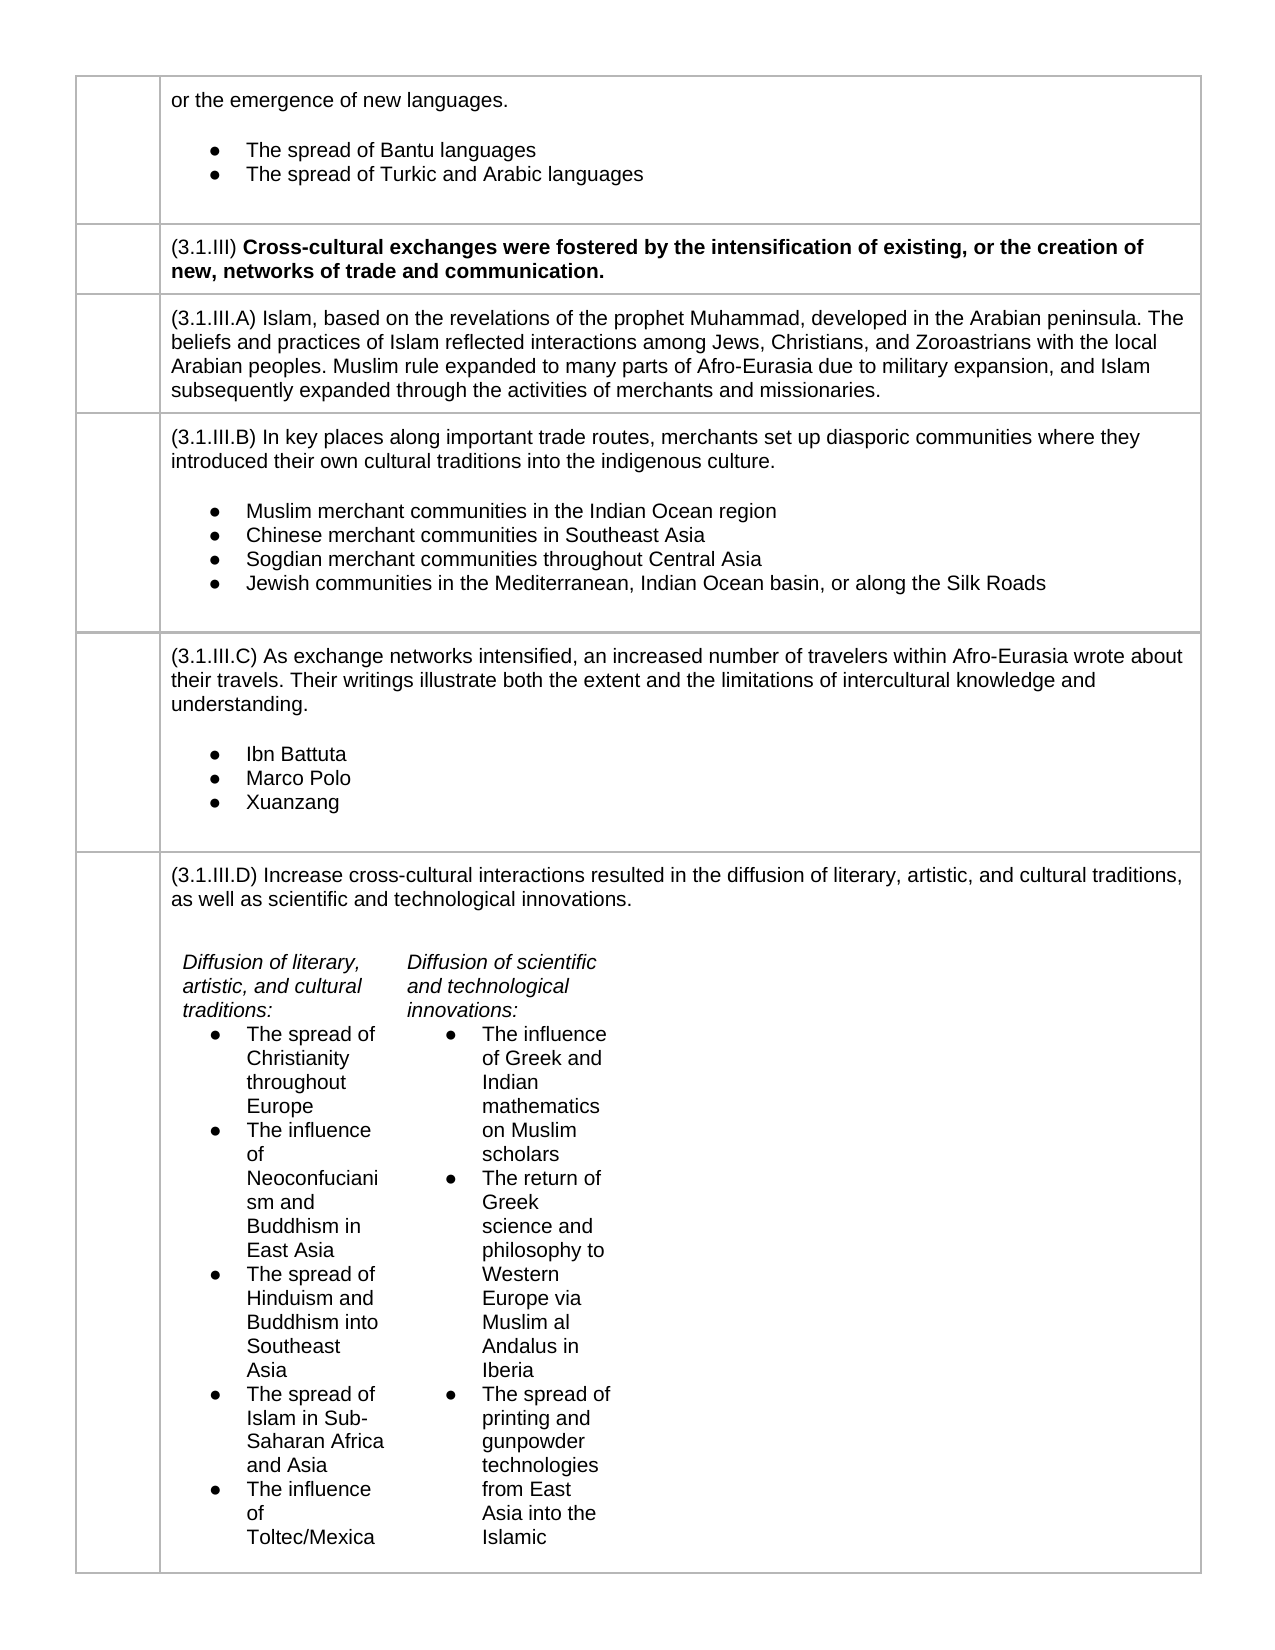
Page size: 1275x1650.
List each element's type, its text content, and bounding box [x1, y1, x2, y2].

table_cell [77, 414, 159, 631]
table_cell [77, 295, 159, 412]
table_cell (3.1.III.C) As exchange networks intensified, an increased number of travelers within Afro-Eurasia wrote about their travels. Their writings illustrate both the extent and the limitations of intercultural knowledge and understanding. Ibn Battuta Marco Polo Xuanzang [161, 634, 1200, 851]
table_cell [161, 853, 1200, 1572]
table_cell (3.1.III.B) In key places along important trade routes, merchants set up diasporic communities where they introduced their own cultural traditions into the indigenous culture. Muslim merchant communities in the Indian Ocean region Chinese merchant communities in Southeast Asia Sogdian merchant communities throughout Central Asia Jewish communities in the Mediterranean, Indian Ocean basin, or along the Silk Roads [161, 414, 1200, 631]
table_cell (3.1.III) Cross-cultural exchanges were fostered by the intensification of existing, or the creation of new, networks of trade and communication. [161, 225, 1200, 293]
table_cell [77, 634, 159, 851]
table_cell [77, 853, 159, 1572]
table_cell [77, 77, 159, 222]
table_cell (3.1.III.A) Islam, based on the revelations of the prophet Muhammad, developed in the Arabian peninsula. The beliefs and practices of Islam reflected interactions among Jews, Christians, and Zoroastrians with the local Arabian peoples. Muslim rule expanded to many parts of Afro-Eurasia due to military expansion, and Islam subsequently expanded through the activities of merchants and missionaries. [161, 295, 1200, 412]
table_cell [77, 225, 159, 293]
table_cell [161, 77, 1200, 222]
